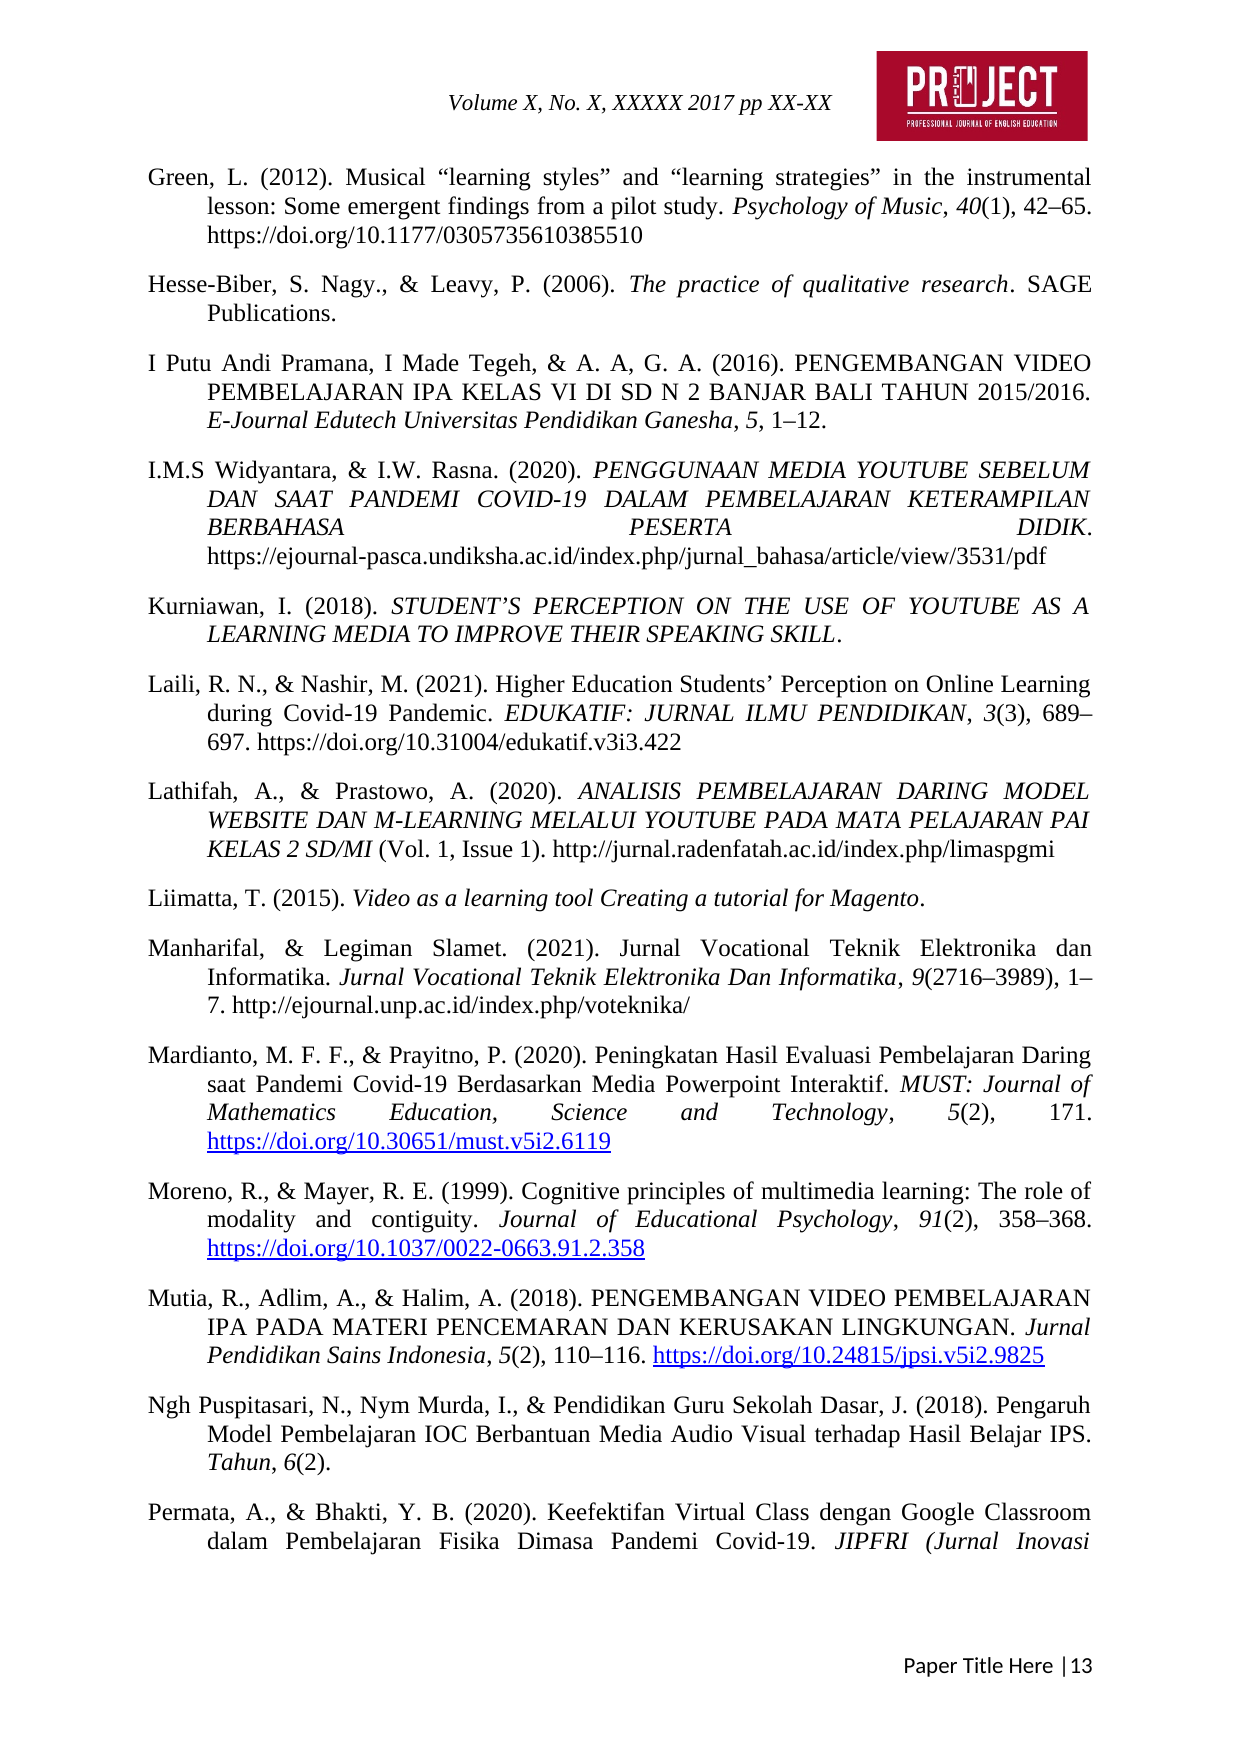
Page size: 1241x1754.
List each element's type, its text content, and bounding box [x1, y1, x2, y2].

text I.M.S Widyantara, & I.W. Rasna. (2020). PENGGUNAAN MEDIA YOUTUBE SEBELUM DAN SAAT PANDEMI COVID-19 DALAM PEMBELAJARAN KETERAMPILAN BERBAHASA PESERTA DIDIK. https://ejournal-pasca.undiksha.ac.id/index.php/jurnal_bahasa/article/view/3531/pdf [148, 455, 1092, 570]
text Ngh Puspitasari, N., Nym Murda, I., & Pendidikan Guru Sekolah Dasar, J. (2018). Pengaruh Model Pembelajaran IOC Berbantuan Media Audio Visual terhadap Hasil Belajar IPS. Tahun, 6(2). [148, 1390, 1092, 1476]
picture [876, 51, 1088, 141]
text Hesse-Biber, S. Nagy., & Leavy, P. (2006). The practice of qualitative research. SAGE Publications. [148, 269, 1092, 327]
text Lathifah, A., & Prastowo, A. (2020). ANALISIS PEMBELAJARAN DARING MODEL WEBSITE DAN M-LEARNING MELALUI YOUTUBE PADA MATA PELAJARAN PAI KELAS 2 SD/MI (Vol. 1, Issue 1). http://jurnal.radenfatah.ac.id/index.php/limaspgmi [148, 776, 1092, 862]
text Green, L. (2012). Musical “learning styles” and “learning strategies” in the instrumental lesson: Some emergent findings from a pilot study. Psychology of Music, 40(1), 42–65. https://doi.org/10.1177/0305735610385510 [148, 162, 1092, 249]
text Kurniawan, I. (2018). STUDENT’S PERCEPTION ON THE USE OF YOUTUBE AS A LEARNING MEDIA TO IMPROVE THEIR SPEAKING SKILL. [148, 591, 1092, 648]
text Liimatta, T. (2015). Video as a learning tool Creating a tutorial for Magento. [148, 883, 1092, 912]
text Mardianto, M. F. F., & Prayitno, P. (2020). Peningkatan Hasil Evaluasi Pembelajaran Daring saat Pandemi Covid-19 Berdasarkan Media Powerpoint Interaktif. MUST: Journal of Mathematics Education, Science and Technology, 5(2), 171. https://doi.org/10.30651/must.v5i2.6119 [148, 1040, 1092, 1155]
text Laili, R. N., & Nashir, M. (2021). Higher Education Students’ Perception on Online Learning during Covid-19 Pandemic. EDUKATIF: JURNAL ILMU PENDIDIKAN, 3(3), 689–697. https://doi.org/10.31004/edukatif.v3i3.422 [148, 669, 1092, 755]
text Mutia, R., Adlim, A., & Halim, A. (2018). PENGEMBANGAN VIDEO PEMBELAJARAN IPA PADA MATERI PENCEMARAN DAN KERUSAKAN LINGKUNGAN. Jurnal Pendidikan Sains Indonesia, 5(2), 110–116. https://doi.org/10.24815/jpsi.v5i2.9825 [148, 1283, 1092, 1369]
text Manharifal, & Legiman Slamet. (2021). Jurnal Vocational Teknik Elektronika dan Informatika. Jurnal Vocational Teknik Elektronika Dan Informatika, 9(2716–3989), 1–7. http://ejournal.unp.ac.id/index.php/voteknika/ [148, 933, 1092, 1019]
text I Putu Andi Pramana, I Made Tegeh, & A. A, G. A. (2016). PENGEMBANGAN VIDEO PEMBELAJARAN IPA KELAS VI DI SD N 2 BANJAR BALI TAHUN 2015/2016. E-Journal Edutech Universitas Pendidikan Ganesha, 5, 1–12. [148, 348, 1092, 434]
text Moreno, R., & Mayer, R. E. (1999). Cognitive principles of multimedia learning: The role of modality and contiguity. Journal of Educational Psychology, 91(2), 358–368. https://doi.org/10.1037/0022-0663.91.2.358 [148, 1176, 1092, 1262]
